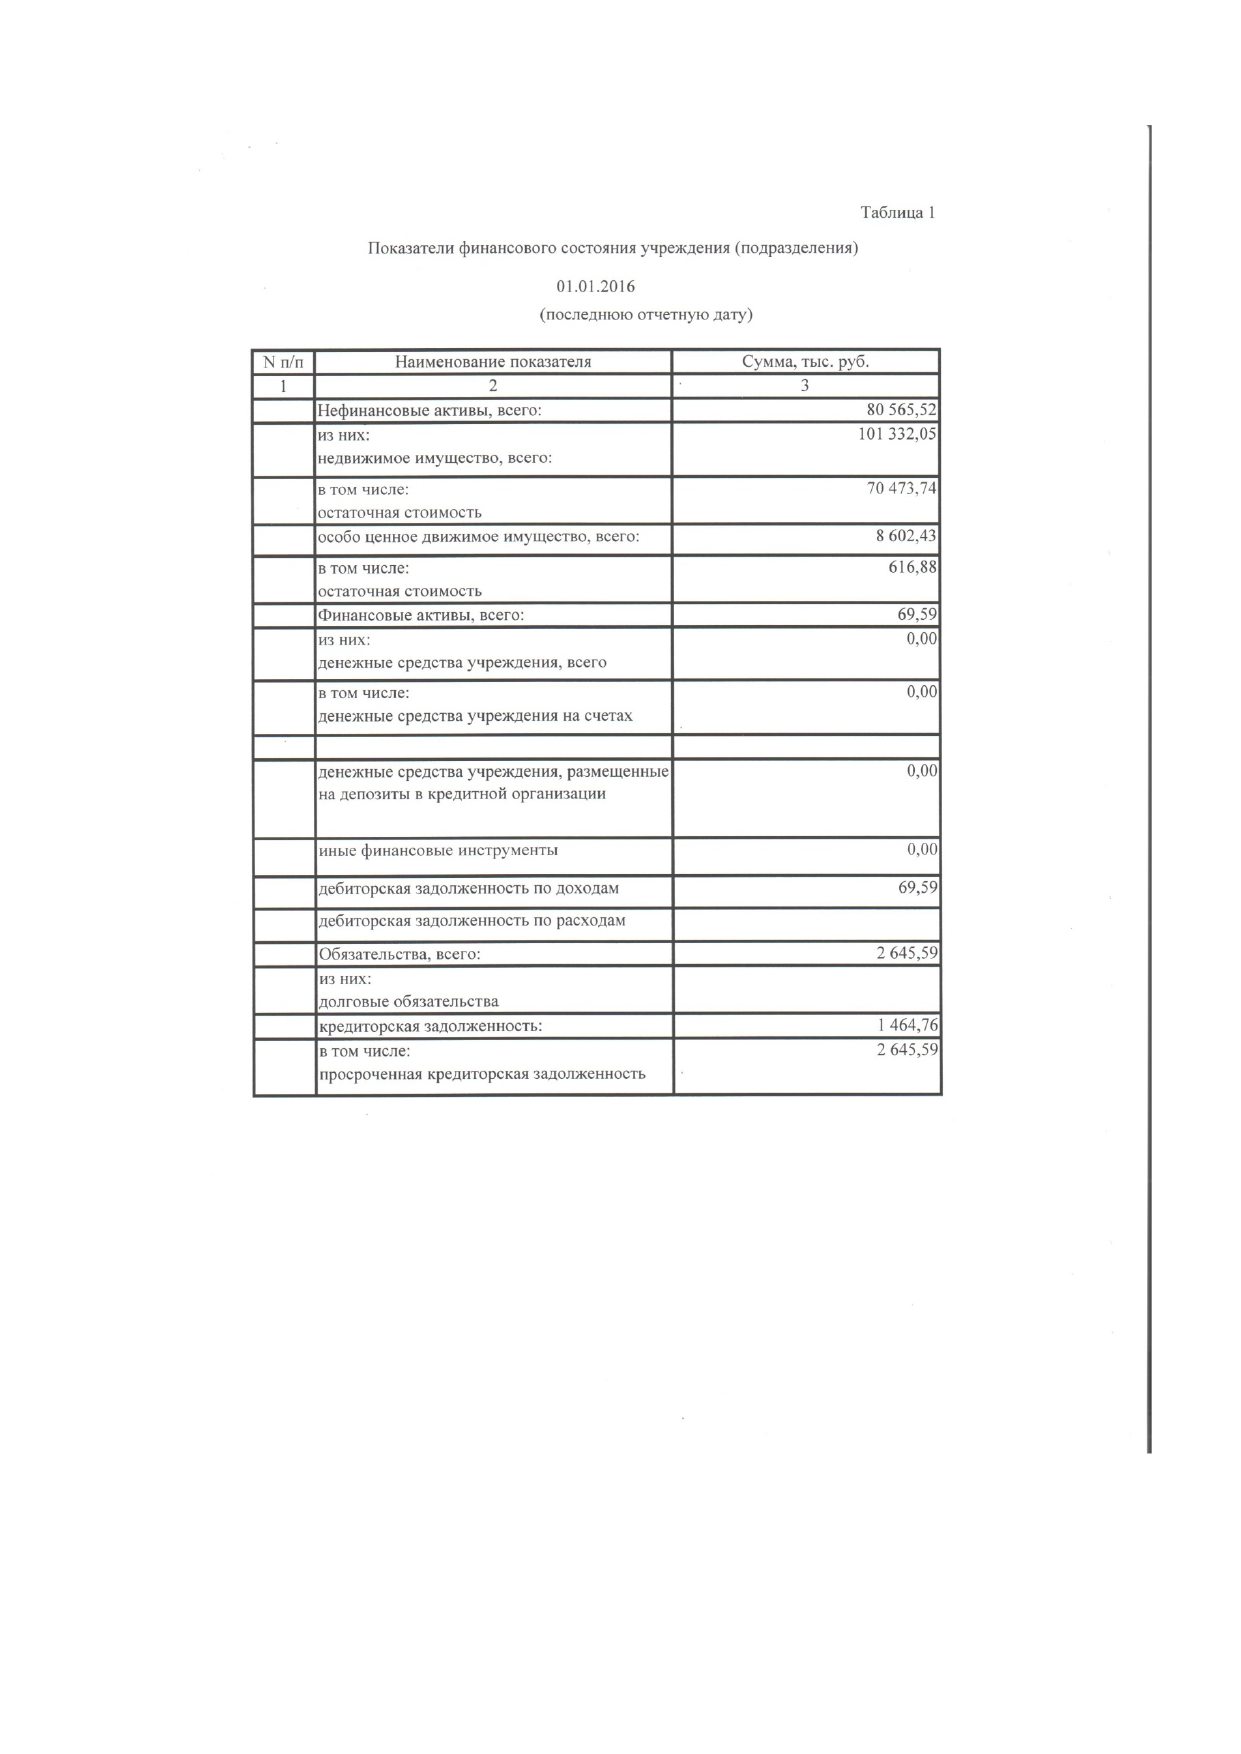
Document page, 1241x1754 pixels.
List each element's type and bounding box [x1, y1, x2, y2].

picture [177, 118, 1152, 1460]
